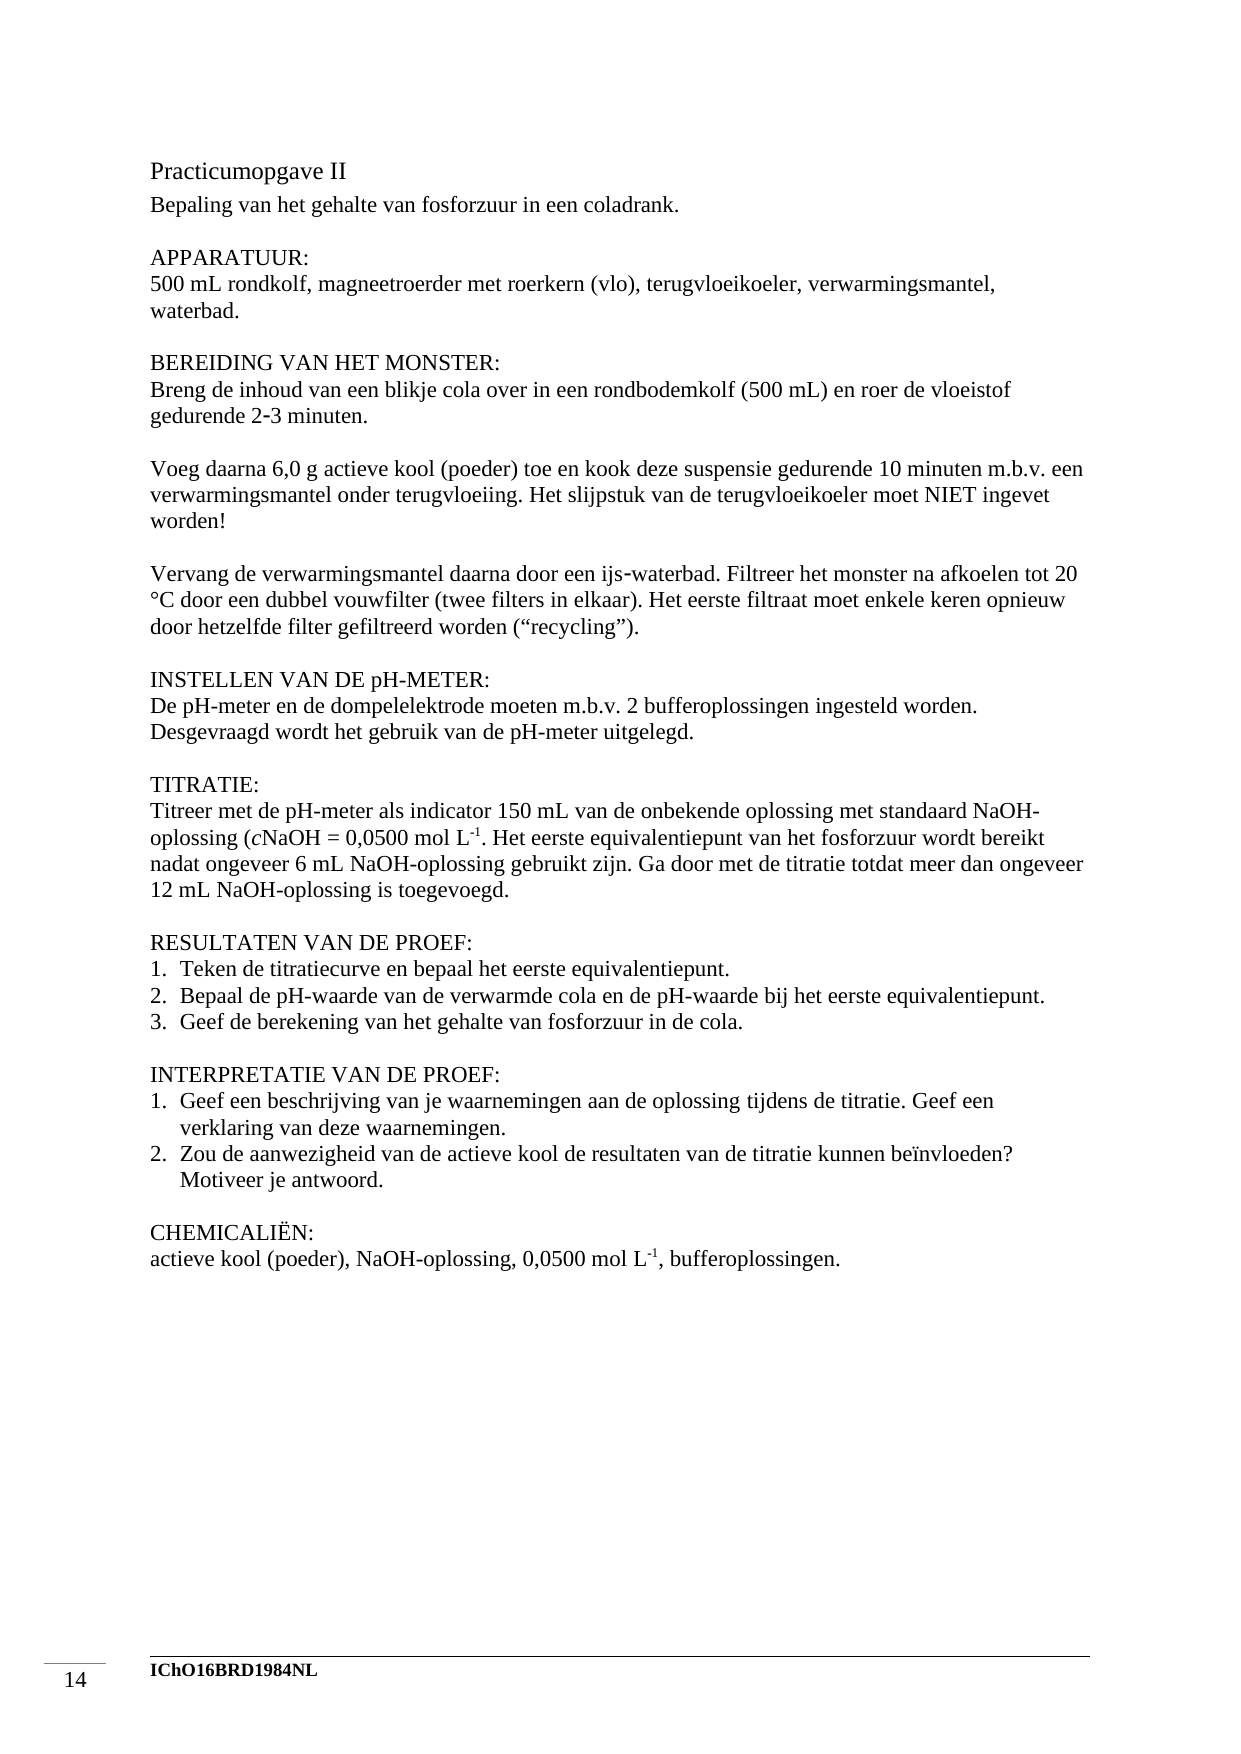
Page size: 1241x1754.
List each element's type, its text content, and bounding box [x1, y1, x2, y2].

text De pH-meter en de dompelelektrode moeten m.b.v. 2 bufferoplossingen ingesteld worden. Desgevraagd wordt het gebruik van de pH-meter uitgelegd. [150, 692, 1090, 745]
text Vervang de verwarmingsmantel daarna door een ijswaterbad. Filtreer het monster na afkoelen tot door een dubbel vouwfilter (twee filters in elkaar). Het eerste filtraat moet enkele keren opnieuw door hetzelfde filter gefiltreerd worden (“recycling”). [150, 560, 1090, 639]
text 1. Geef een beschrijving van je waarnemingen aan de oplossing tijdens de titratie. Geef een verklaring van deze waarnemingen. [150, 1087, 1090, 1140]
text 500 mL rondkolf, magneetroerder met roerkern (vlo), terugvloeikoeler, verwarmingsmantel, waterbad. [150, 270, 1090, 323]
text 2. Bepaal de pH-waarde van de verwarmde cola en de pH-waarde bij het eerste equivalentiepunt. [150, 982, 1090, 1008]
text 1. Teken de titratiecurve en bepaal het eerste equivalentiepunt. [150, 956, 1090, 982]
text APPARATUUR: [150, 244, 1090, 270]
text BEREIDING VAN HET MONSTER: [150, 349, 1090, 376]
text TITRATIE: [150, 771, 1090, 797]
text INSTELLEN VAN DE pH-METER: [150, 666, 1090, 692]
text Titreer met de pH-meter als indicator 150 mL van de onbekende oplossing met standaard NaOH-oplossing (cNaOH = 0,0500 mol L1. Het eerste equivalentiepunt van het fosforzuur wordt bereikt nadat ongeveer 6 mL NaOH-oplossing gebruikt zijn. Ga door met de titratie totdat meer dan ongeveer 12 mL NaOH-oplossing is toegevoegd. [150, 797, 1090, 903]
text Bepaling van het gehalte van fosforzuur in een coladrank. [150, 191, 1090, 218]
text RESULTATEN VAN DE PROEF: [150, 929, 1090, 956]
text INTERPRETATIE VAN DE PROEF: [150, 1061, 1090, 1087]
text actieve kool (poeder), NaOH-oplossing, 0,0500 mol L1, bufferoplossingen. [150, 1245, 1090, 1272]
text Voeg daarna actieve kool (poeder) toe en kook deze suspensie gedurende 10 minuten m.b.v. een verwarmingsmantel onder terugvloeiing. Het slijpstuk van de terugvloeikoeler moet NIET ingevet worden! [150, 455, 1090, 534]
subtitle Practicumopgave II [150, 156, 1090, 185]
text 2. Zou de aanwezigheid van de actieve kool de resultaten van de titratie kunnen beïnvloeden? Motiveer je antwoord. [150, 1140, 1090, 1193]
text Breng de inhoud van een blikje cola over in een rondbodemkolf (500 mL) en roer de vloeistof gedurende 23 minuten. [150, 376, 1090, 428]
text CHEMICALIËN: [150, 1219, 1090, 1245]
text 3. Geef de berekening van het gehalte van fosforzuur in de cola. [150, 1008, 1090, 1034]
